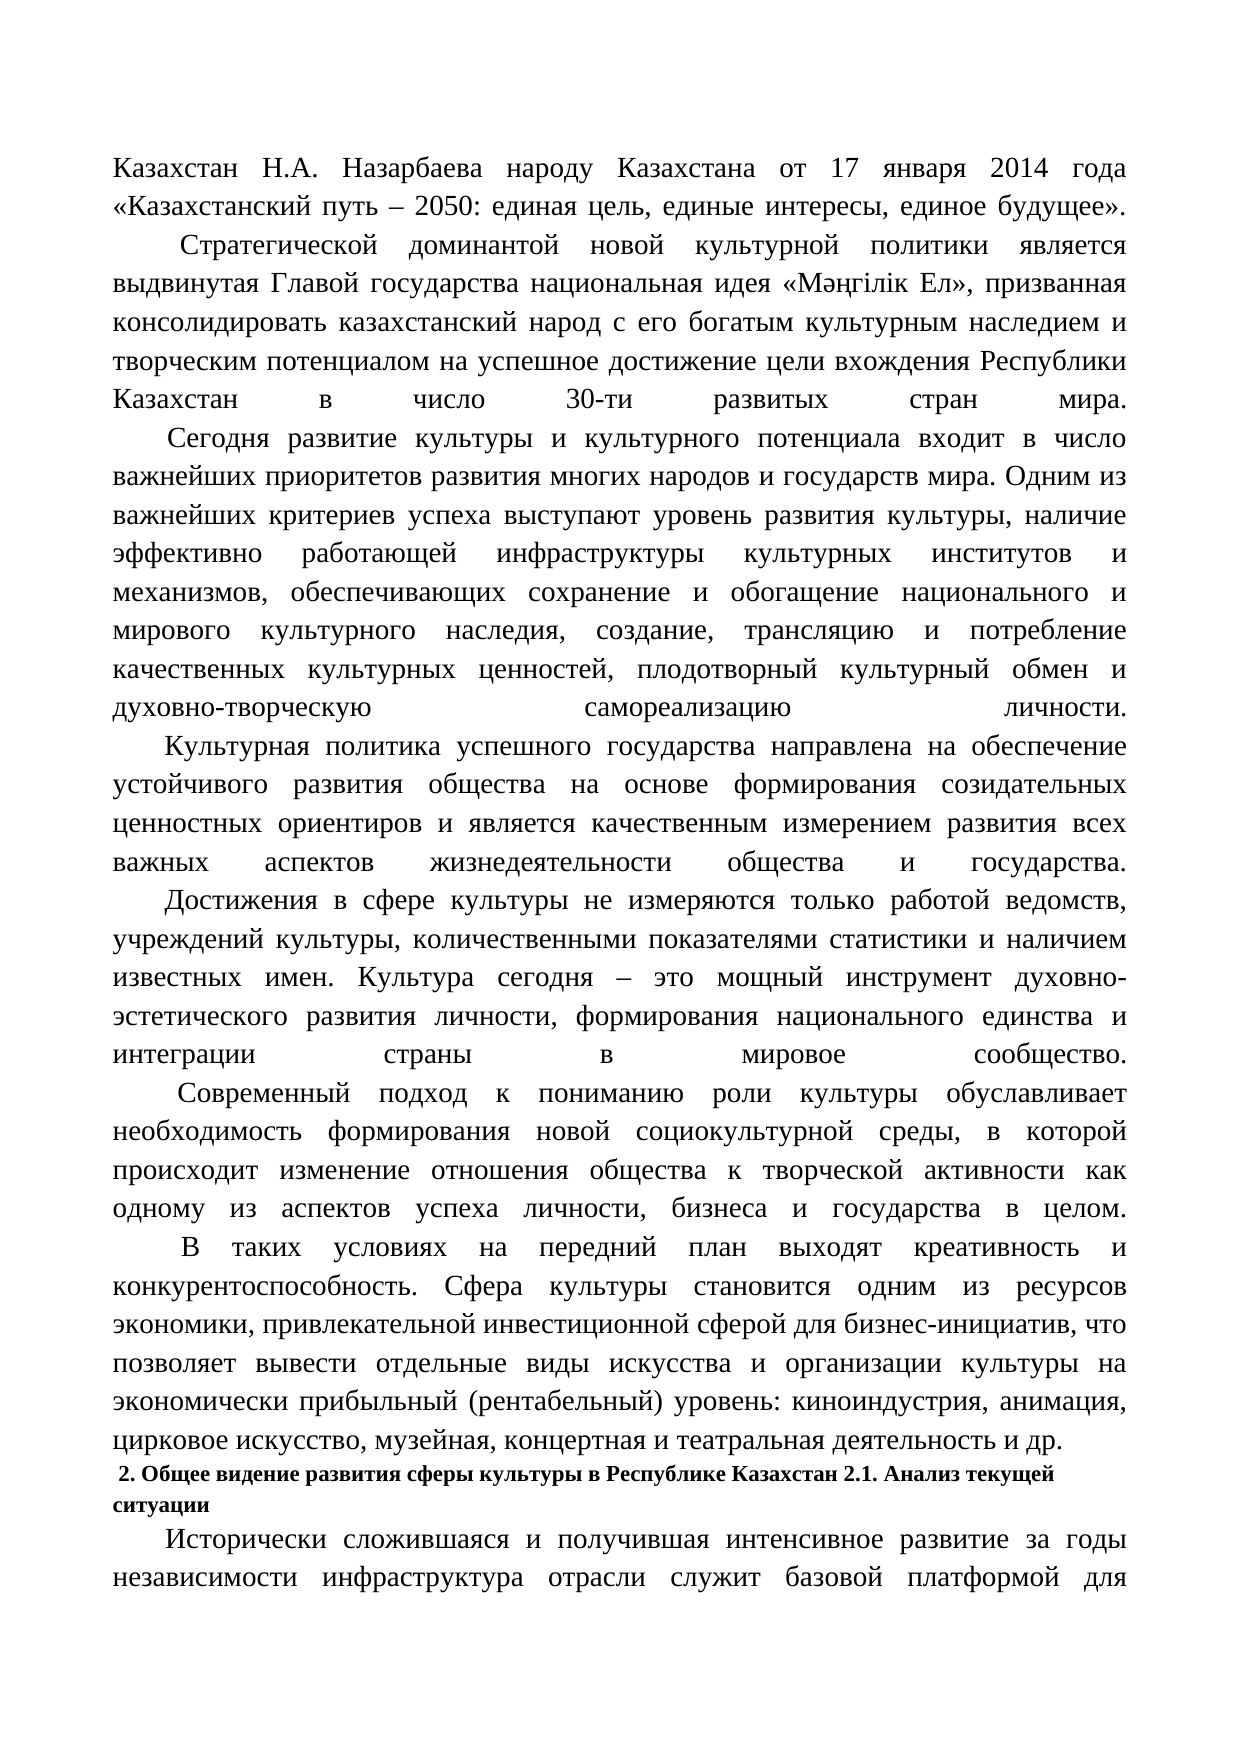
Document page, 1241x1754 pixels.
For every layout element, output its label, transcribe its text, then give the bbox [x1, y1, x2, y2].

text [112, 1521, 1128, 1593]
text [112, 150, 1128, 1455]
text 2. Общее видение развития сферы культуры в Республике Казахстан 2.1. Анализ текущей ситуации [112, 1460, 1128, 1517]
